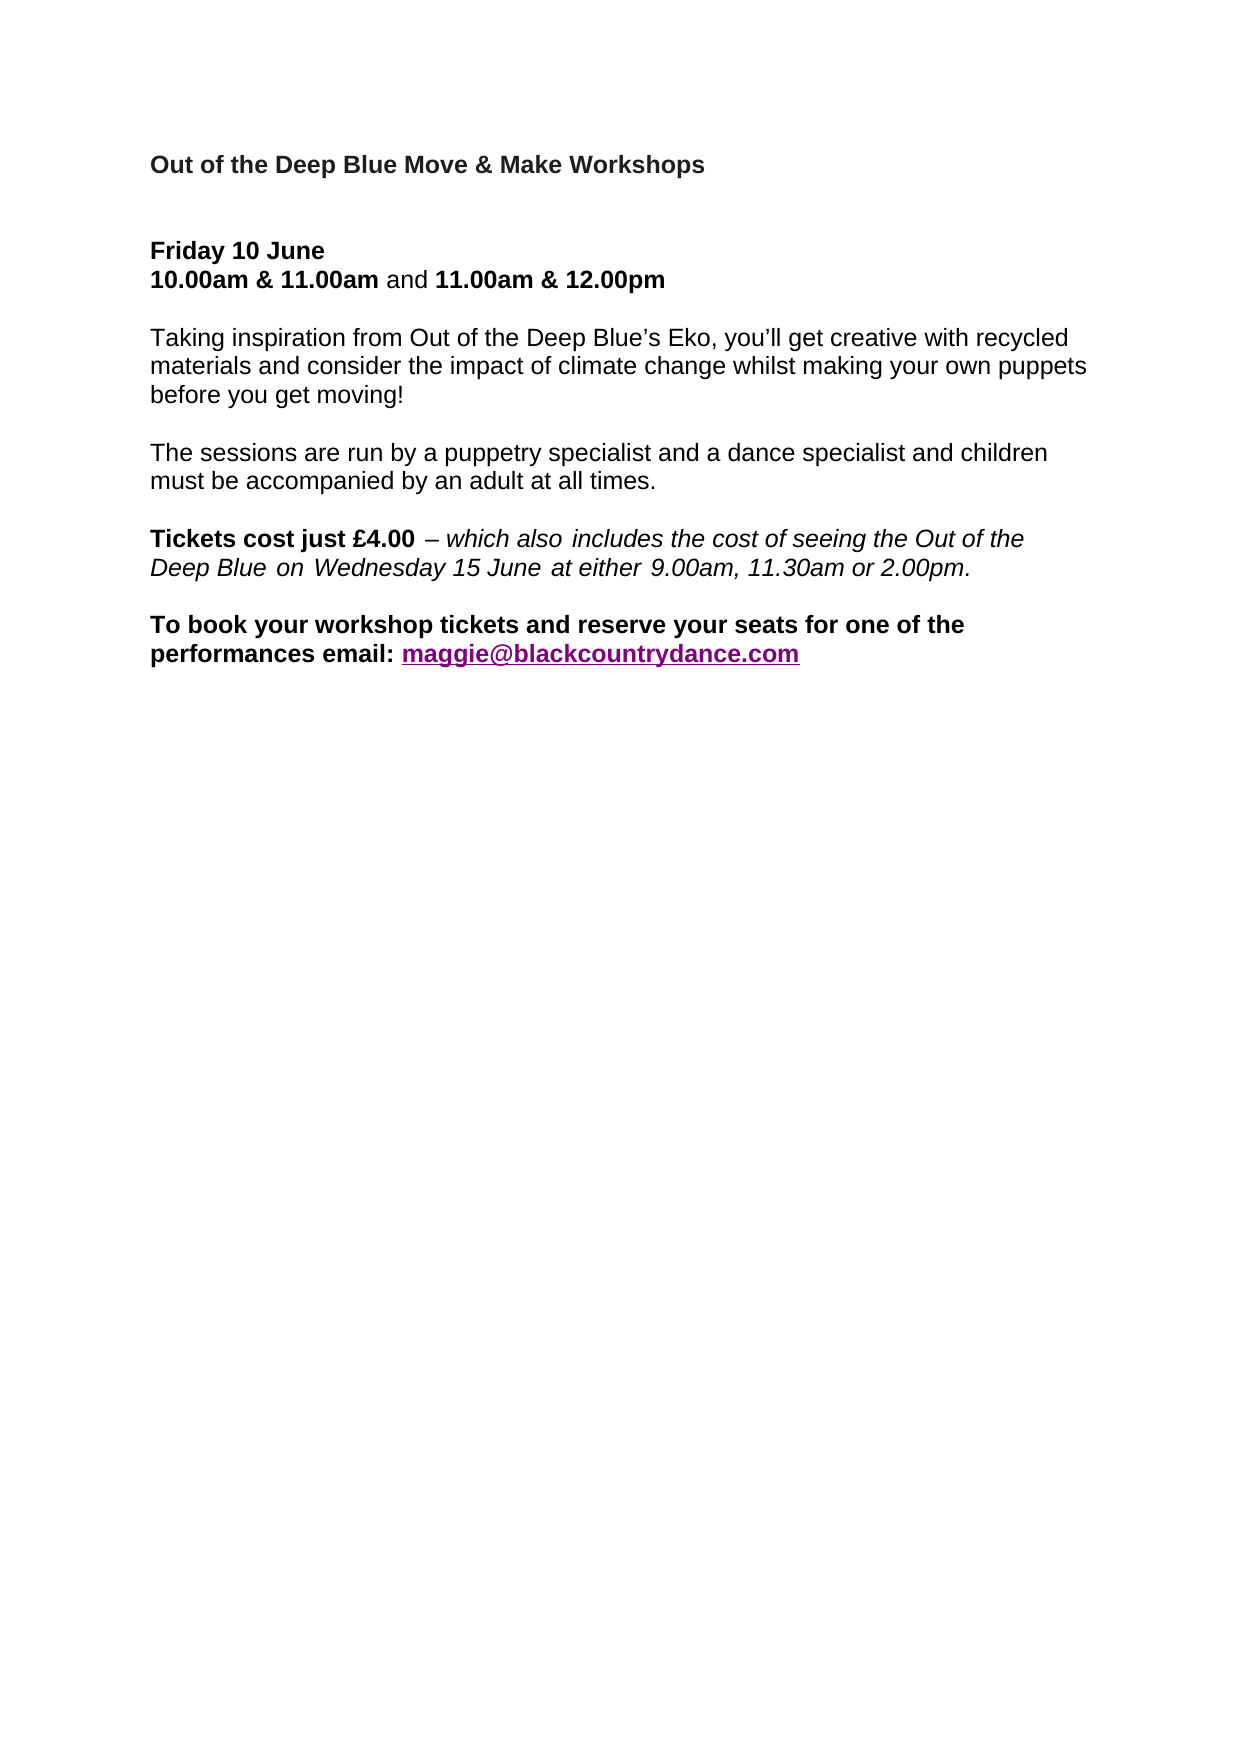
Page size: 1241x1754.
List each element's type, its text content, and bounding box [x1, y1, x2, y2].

text The sessions are run by a puppetry specialist and a dance specialist and children must be accompanied by an adult at all times. [150, 437, 1090, 495]
text Tickets cost just £4.00 – which also includes the cost of seeing the Out of the Deep Blue on Wednesday 15 June at either 9.00am, 11.30am or 2.00pm. [150, 524, 1090, 581]
text Friday 10 June [150, 236, 1090, 265]
text Taking inspiration from Out of the Deep Blue’s Eko, you’ll get creative with recycled materials and consider the impact of climate change whilst making your own puppets before you get moving! [150, 322, 1090, 409]
text To book your workshop tickets and reserve your seats for one of the performances email: maggie@blackcountrydance.com [150, 610, 1090, 667]
text 10.00am & 11.00am and 11.00am & 12.00pm [150, 265, 1090, 294]
text Out of the Deep Blue Move & Make Workshops [150, 150, 1090, 179]
